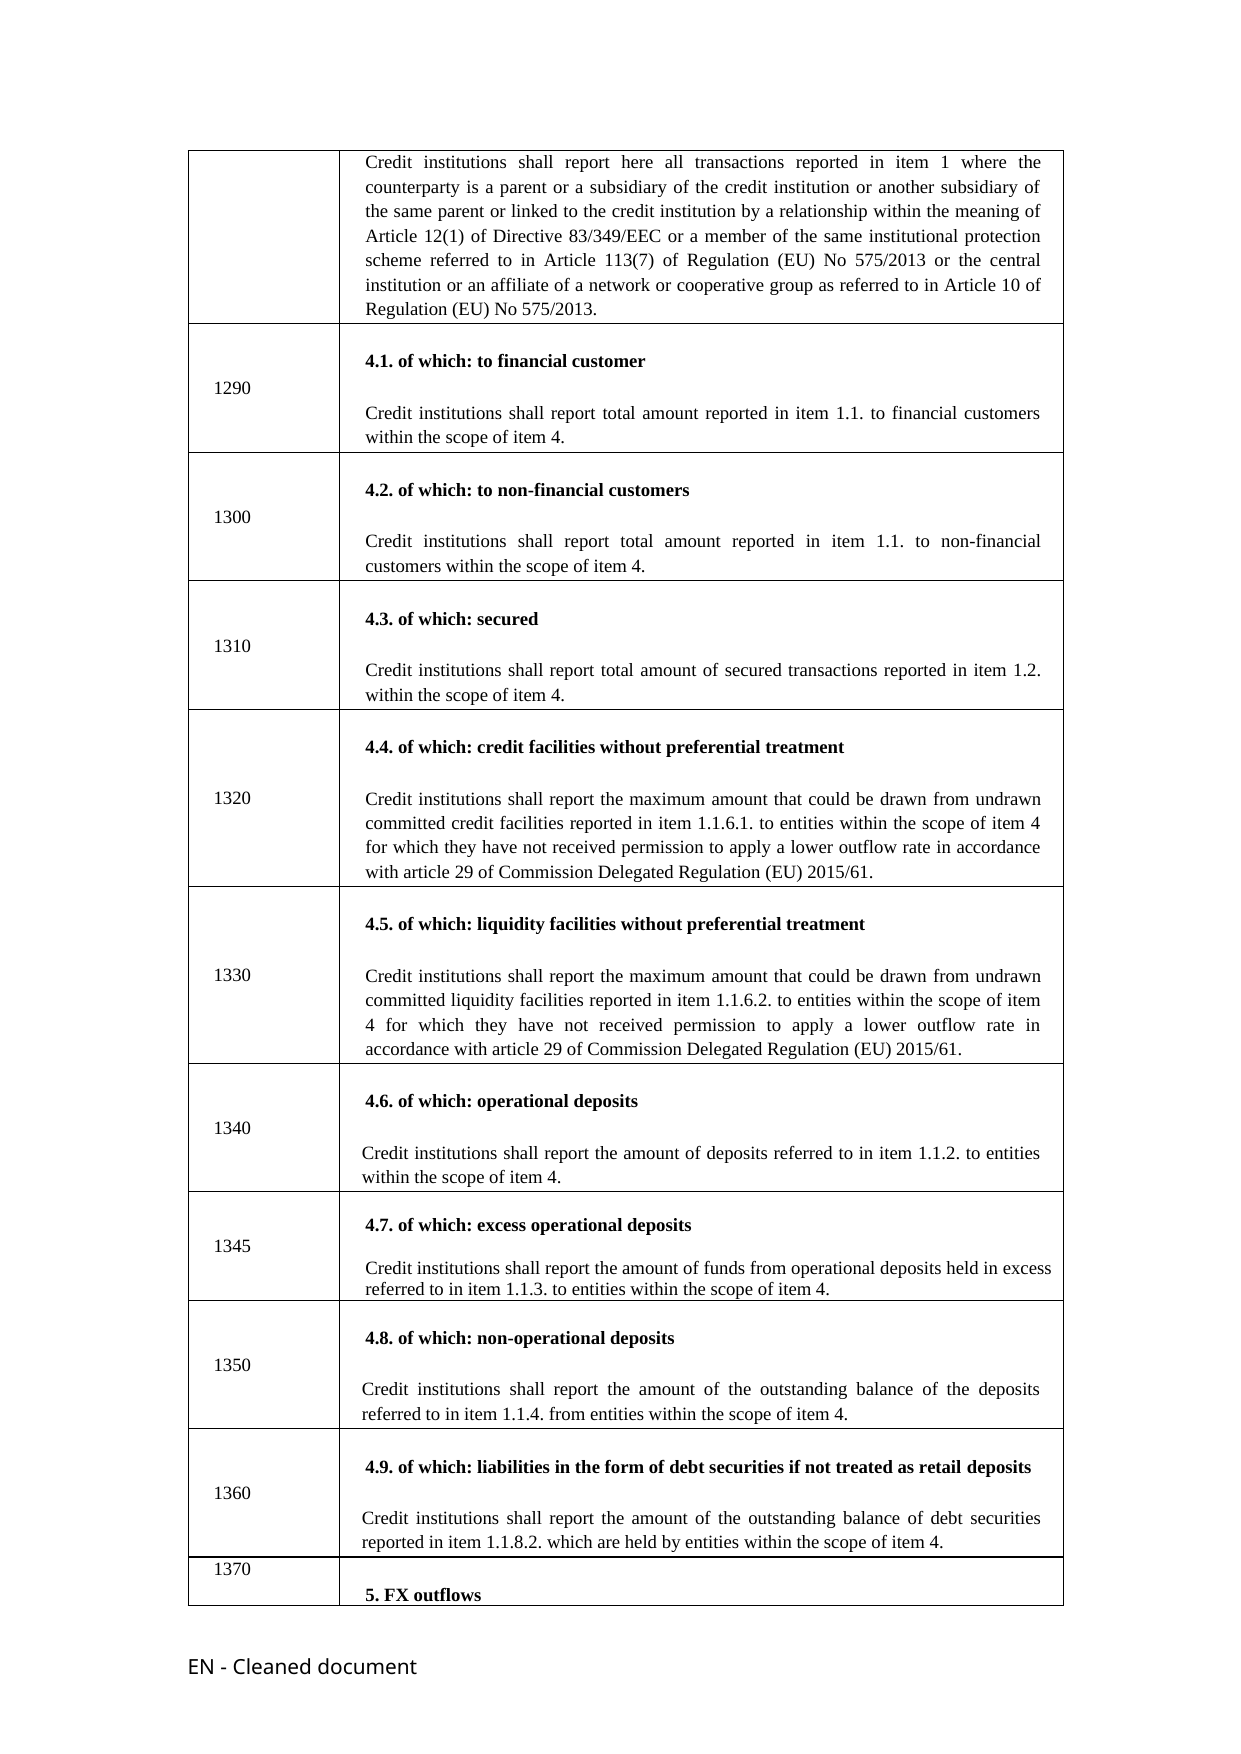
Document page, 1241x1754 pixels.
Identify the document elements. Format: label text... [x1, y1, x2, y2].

table_cell 4.2. of which: to non-financial customers Credit institutions shall report total amount reported in item 1.1. to non-financial customers within the scope of item 4. [340, 453, 1063, 580]
table_cell 4.4. of which: credit facilities without preferential treatment Credit institutions shall report the maximum amount that could be drawn from undrawn committed credit facilities reported in item 1.1.6.1. to entities within the scope of item 4 for which they have not received permission to apply a lower outflow rate in accordance with article 29 of Commission Delegated Regulation (EU) 2015/61. [340, 710, 1063, 886]
table_cell 1340 [189, 1064, 339, 1191]
table_cell 1345 [189, 1192, 339, 1300]
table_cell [340, 1558, 1063, 1605]
table_cell 4.6. of which: operational deposits Credit institutions shall report the amount of deposits referred to in item 1.1.2. to entities within the scope of item 4. [340, 1064, 1063, 1191]
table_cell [340, 151, 1063, 323]
table_cell 4.3. of which: secured Credit institutions shall report total amount of secured transactions reported in item 1.2. within the scope of item 4. [340, 581, 1063, 709]
table_cell 1360 [189, 1429, 339, 1556]
table_cell 4.5. of which: liquidity facilities without preferential treatment Credit institutions shall report the maximum amount that could be drawn from undrawn committed liquidity facilities reported in item 1.1.6.2. to entities within the scope of item 4 for which they have not received permission to apply a lower outflow rate in accordance with article 29 of Commission Delegated Regulation (EU) 2015/61. [340, 887, 1063, 1063]
table_cell 4.1. of which: to financial customer Credit institutions shall report total amount reported in item 1.1. to financial customers within the scope of item 4. [340, 324, 1063, 452]
table_cell 4.7. of which: excess operational deposits Credit institutions shall report the amount of funds from operational deposits held in excess referred to in item 1.1.3. to entities within the scope of item 4. [340, 1192, 1063, 1300]
table_cell 1290 [189, 324, 339, 452]
table_cell 1330 [189, 887, 339, 1063]
table_cell 1350 [189, 1301, 339, 1428]
table_cell 1310 [189, 581, 339, 709]
table_cell 4.9. of which: liabilities in the form of debt securities if not treated as retail deposits Credit institutions shall report the amount of the outstanding balance of debt securities reported in item 1.1.8.2. which are held by entities within the scope of item 4. [340, 1429, 1063, 1556]
table_cell 4.8. of which: non-operational deposits Credit institutions shall report the amount of the outstanding balance of the deposits referred to in item 1.1.4. from entities within the scope of item 4. [340, 1301, 1063, 1428]
table_cell 1370 [189, 1558, 339, 1605]
table_cell 1300 [189, 453, 339, 580]
table_cell 1320 [189, 710, 339, 886]
table_cell [189, 151, 339, 323]
